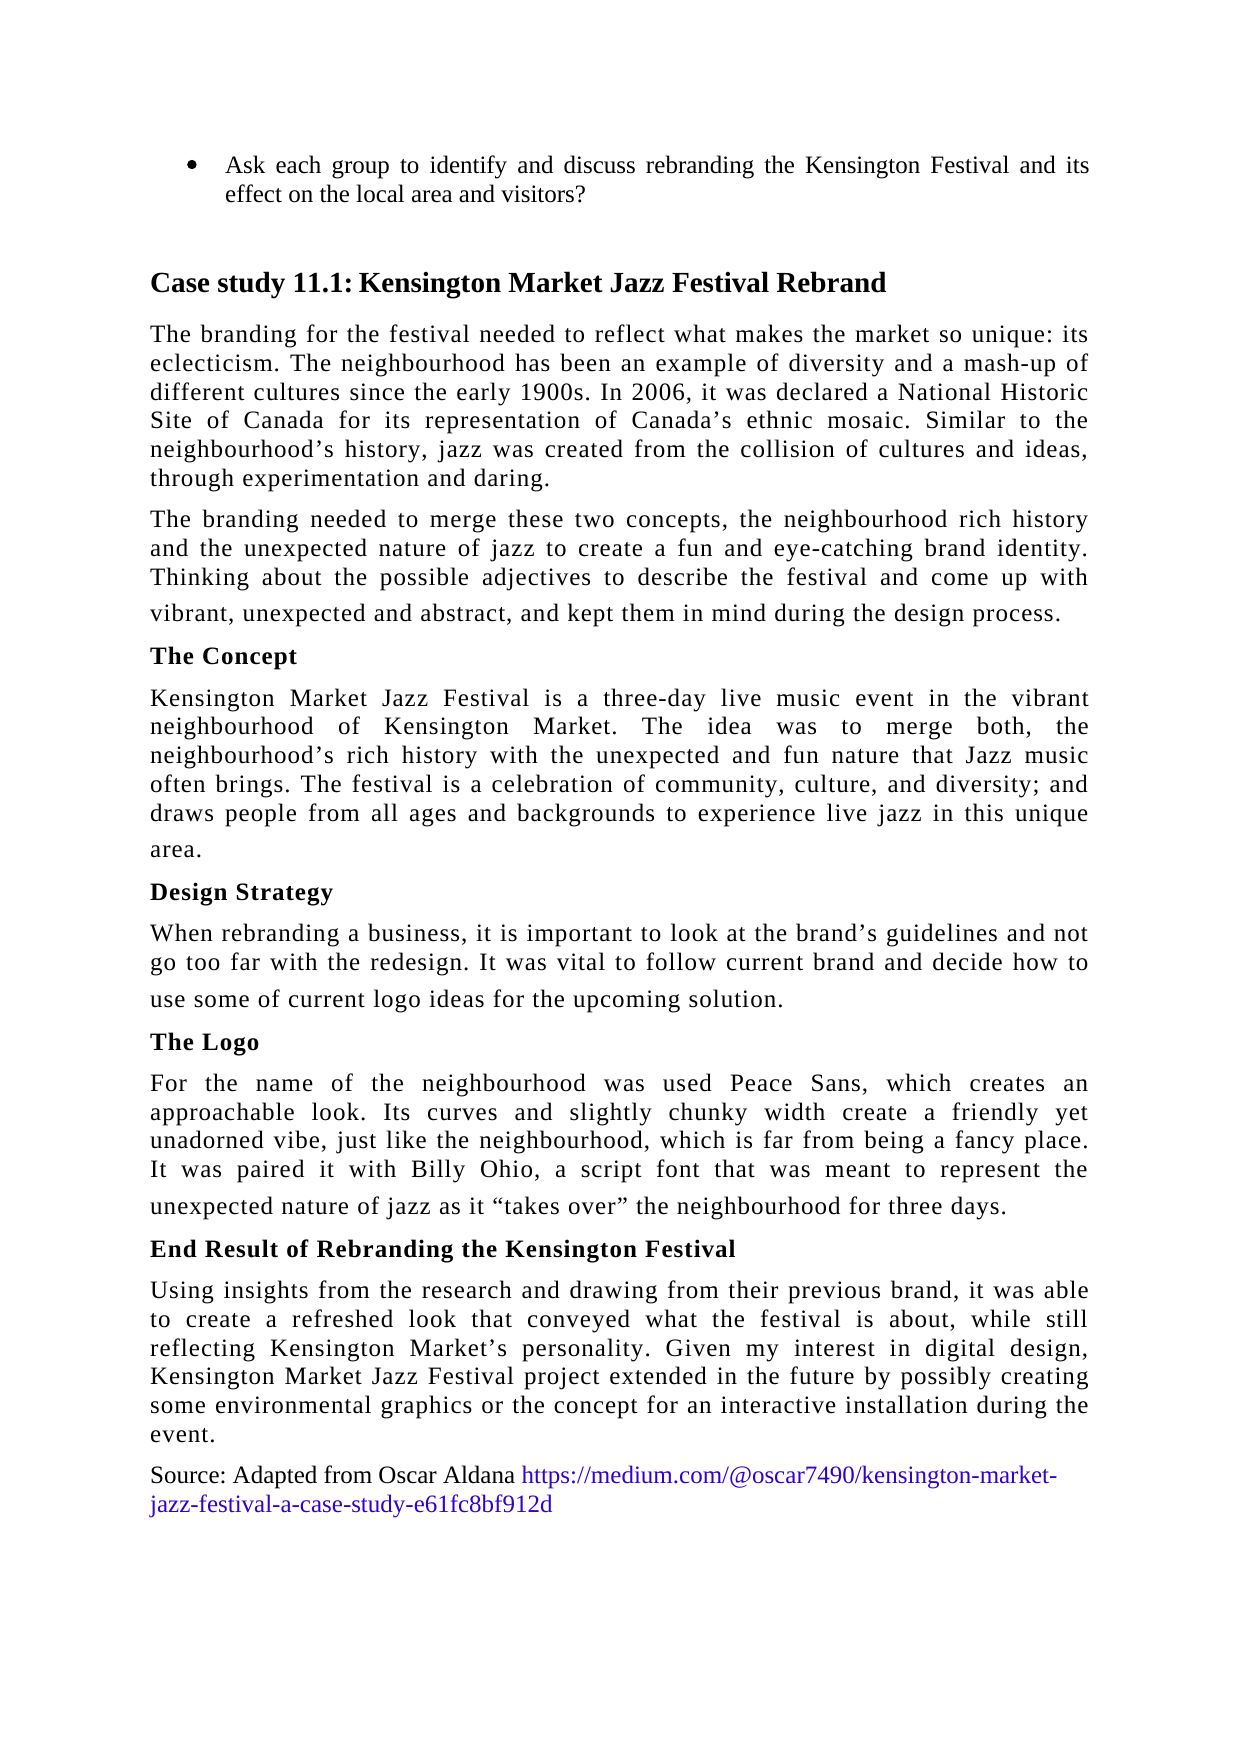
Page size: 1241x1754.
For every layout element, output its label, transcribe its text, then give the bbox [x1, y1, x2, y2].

text The Logo [150, 1027, 1090, 1056]
text Design Strategy [150, 877, 1090, 906]
text The Concept [150, 641, 1090, 670]
text The branding for the festival needed to reflect what makes the market so unique: its eclecticism. The neighbourhood has been an example of diversity and a mash-up of different cultures since the early 1900s. In 2006, it was declared a National Historic Site of Canada for its representation of Canada’s ethnic mosaic. Similar to the neighbourhood’s history, jazz was created from the collision of cultures and ideas, through experimentation and daring. [150, 319, 1090, 492]
text The branding needed to merge these two concepts, the neighbourhood rich history and the unexpected nature of jazz to create a fun and eye-catching brand identity. Thinking about the possible adjectives to describe the festival and come up with vibrant, unexpected and abstract, and kept them in mind during the design process. [150, 504, 1090, 629]
text Kensington Market Jazz Festival is a three-day live music event in the vibrant neighbourhood of Kensington Market. The idea was to merge both, the neighbourhood’s rich history with the unexpected and fun nature that Jazz music often brings. The festival is a celebration of community, culture, and diversity; and draws people from all ages and backgrounds to experience live jazz in this unique area. [150, 683, 1090, 865]
list Ask each group to identify and discuss rebranding the Kensington Festival and its effect on the local area and visitors? [187, 150, 1090, 207]
text Using insights from the research and drawing from their previous brand, it was able to create a refreshed look that conveyed what the festival is about, while still reflecting Kensington Market’s personality. Given my interest in digital design, Kensington Market Jazz Festival project extended in the future by possibly creating some environmental graphics or the concept for an interactive installation during the event. [150, 1275, 1090, 1448]
text Source: Adapted from Oscar Aldana https://medium.com/@oscar7490/kensington-market-jazz-festival-a-case-study-e61fc8bf912d [150, 1460, 1090, 1518]
text End Result of Rebranding the Kensington Festival [150, 1234, 1090, 1263]
text When rebranding a business, it is important to look at the brand’s guidelines and not go too far with the redesign. It was vital to follow current brand and decide how to use some of current logo ideas for the upcoming solution. [150, 918, 1090, 1014]
text Case study 11.1: Kensington Market Jazz Festival Rebrand [150, 265, 1090, 298]
text For the name of the neighbourhood was used Peace Sans, which creates an approachable look. Its curves and slightly chunky width create a friendly yet unadorned vibe, just like the neighbourhood, which is far from being a fancy place. It was paired it with Billy Ohio, a script font that was meant to represent the unexpected nature of jazz as it “takes over” the neighbourhood for three days. [150, 1068, 1090, 1221]
